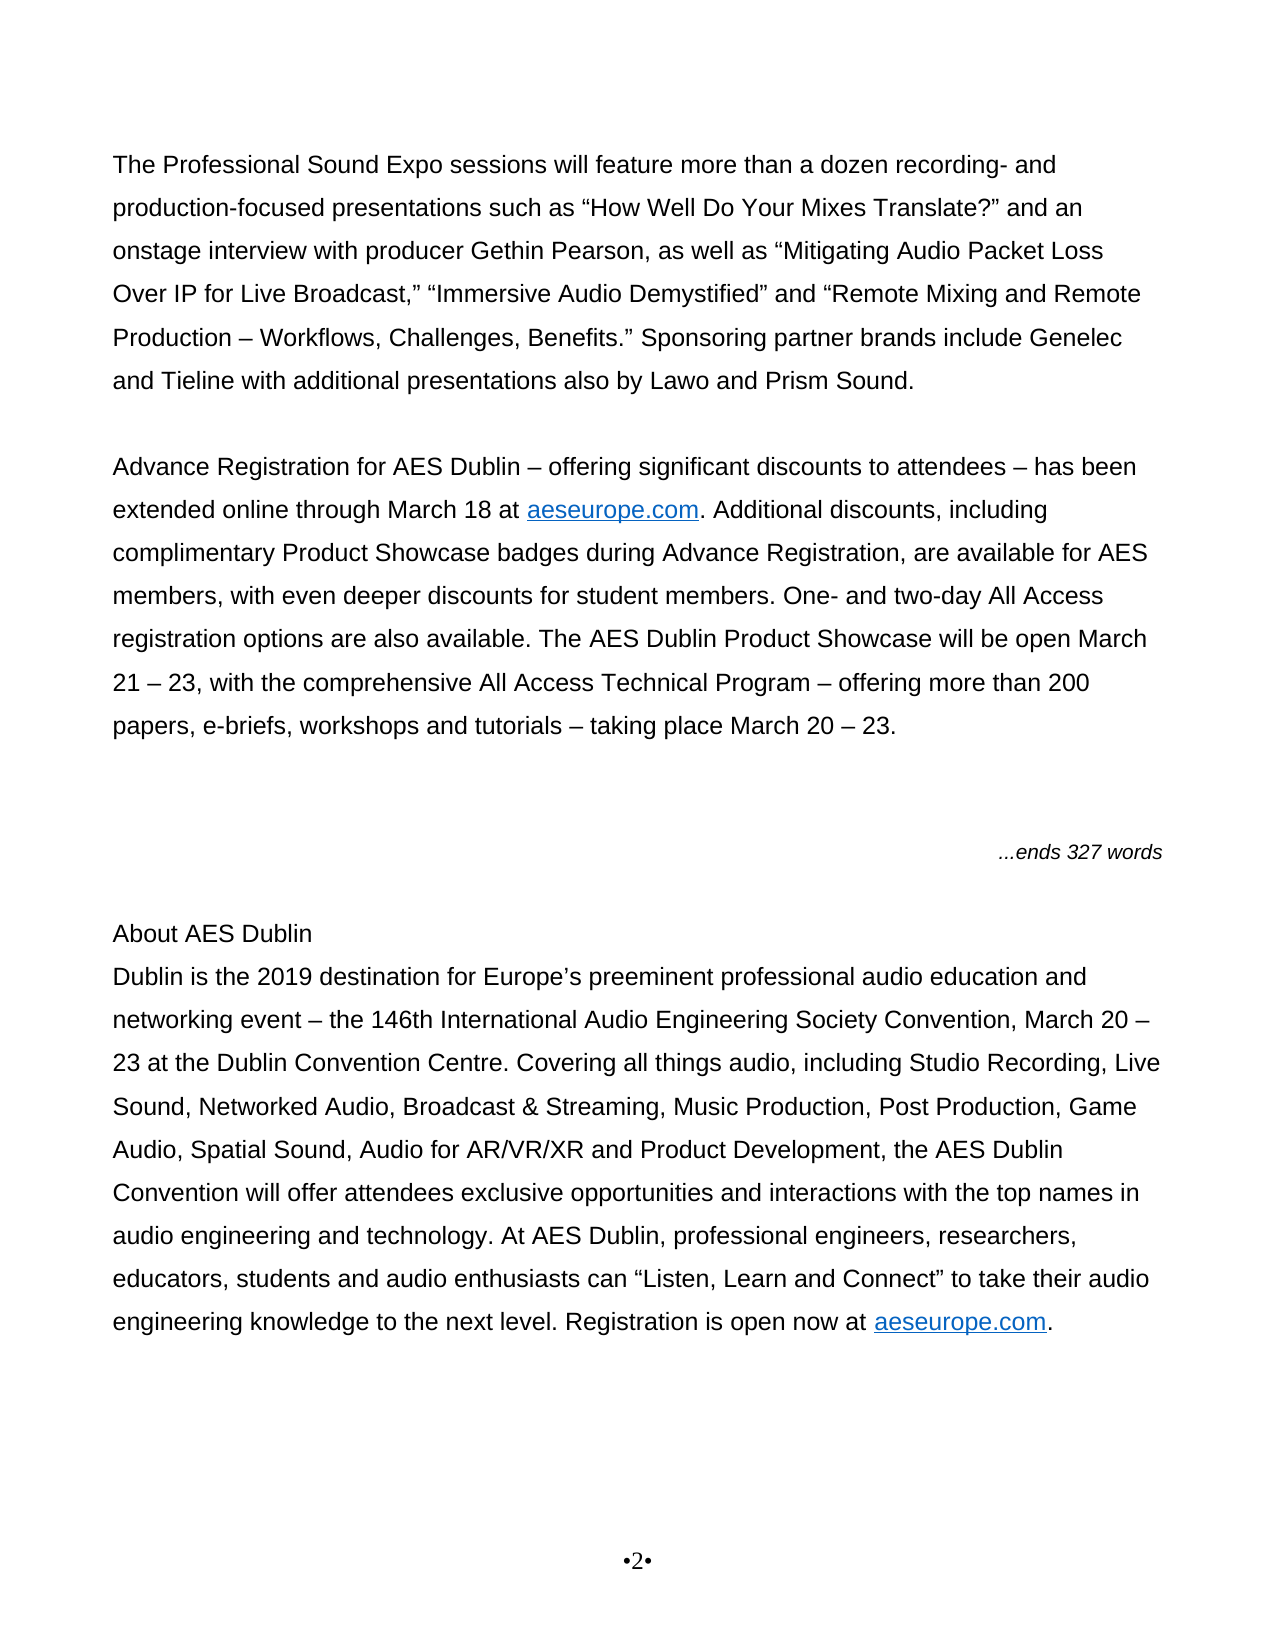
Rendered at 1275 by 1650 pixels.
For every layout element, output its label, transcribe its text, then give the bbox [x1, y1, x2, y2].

text The Professional Sound Expo sessions will feature more than a dozen recording- and production-focused presentations such as “How Well Do Your Mixes Translate?” and an onstage interview with producer Gethin Pearson, as well as “Mitigating Audio Packet Loss Over IP for Live Broadcast,” “Immersive Audio Demystified” and “Remote Mixing and Remote Production – Workflows, Challenges, Benefits.” Sponsoring partner brands include Genelec and Tieline with additional presentations also by Lawo and Prism Sound. [112, 150, 1162, 394]
text Advance Registration for AES Dublin – offering significant discounts to attendees – has been extended online through March 18 at aeseurope.com. Additional discounts, including complimentary Product Showcase badges during Advance Registration, are available for AES members, with even deeper discounts for student members. One- and two-day All Access registration options are also available. The AES Dublin Product Showcase will be open March 21 – 23, with the comprehensive All Access Technical Program – offering more than 200 papers, e-briefs, workshops and tutorials – taking place March 20 – 23. [112, 452, 1162, 739]
text ...ends 327 words [112, 840, 1162, 864]
text About AES Dublin Dublin is the 2019 destination for Europe’s preeminent professional audio education and networking event – the 146th International Audio Engineering Society Convention, March 20 – 23 at the Dublin Convention Centre. Covering all things audio, including Studio Recording, Live Sound, Networked Audio, Broadcast & Streaming, Music Production, Post Production, Game Audio, Spatial Sound, Audio for AR/VR/XR and Product Development, the AES Dublin Convention will offer attendees exclusive opportunities and interactions with the top names in audio engineering and technology. At AES Dublin, professional engineers, researchers, educators, students and audio enthusiasts can “Listen, Learn and Connect” to take their audio engineering knowledge to the next level. Registration is open now at aeseurope.com. [112, 919, 1162, 1336]
